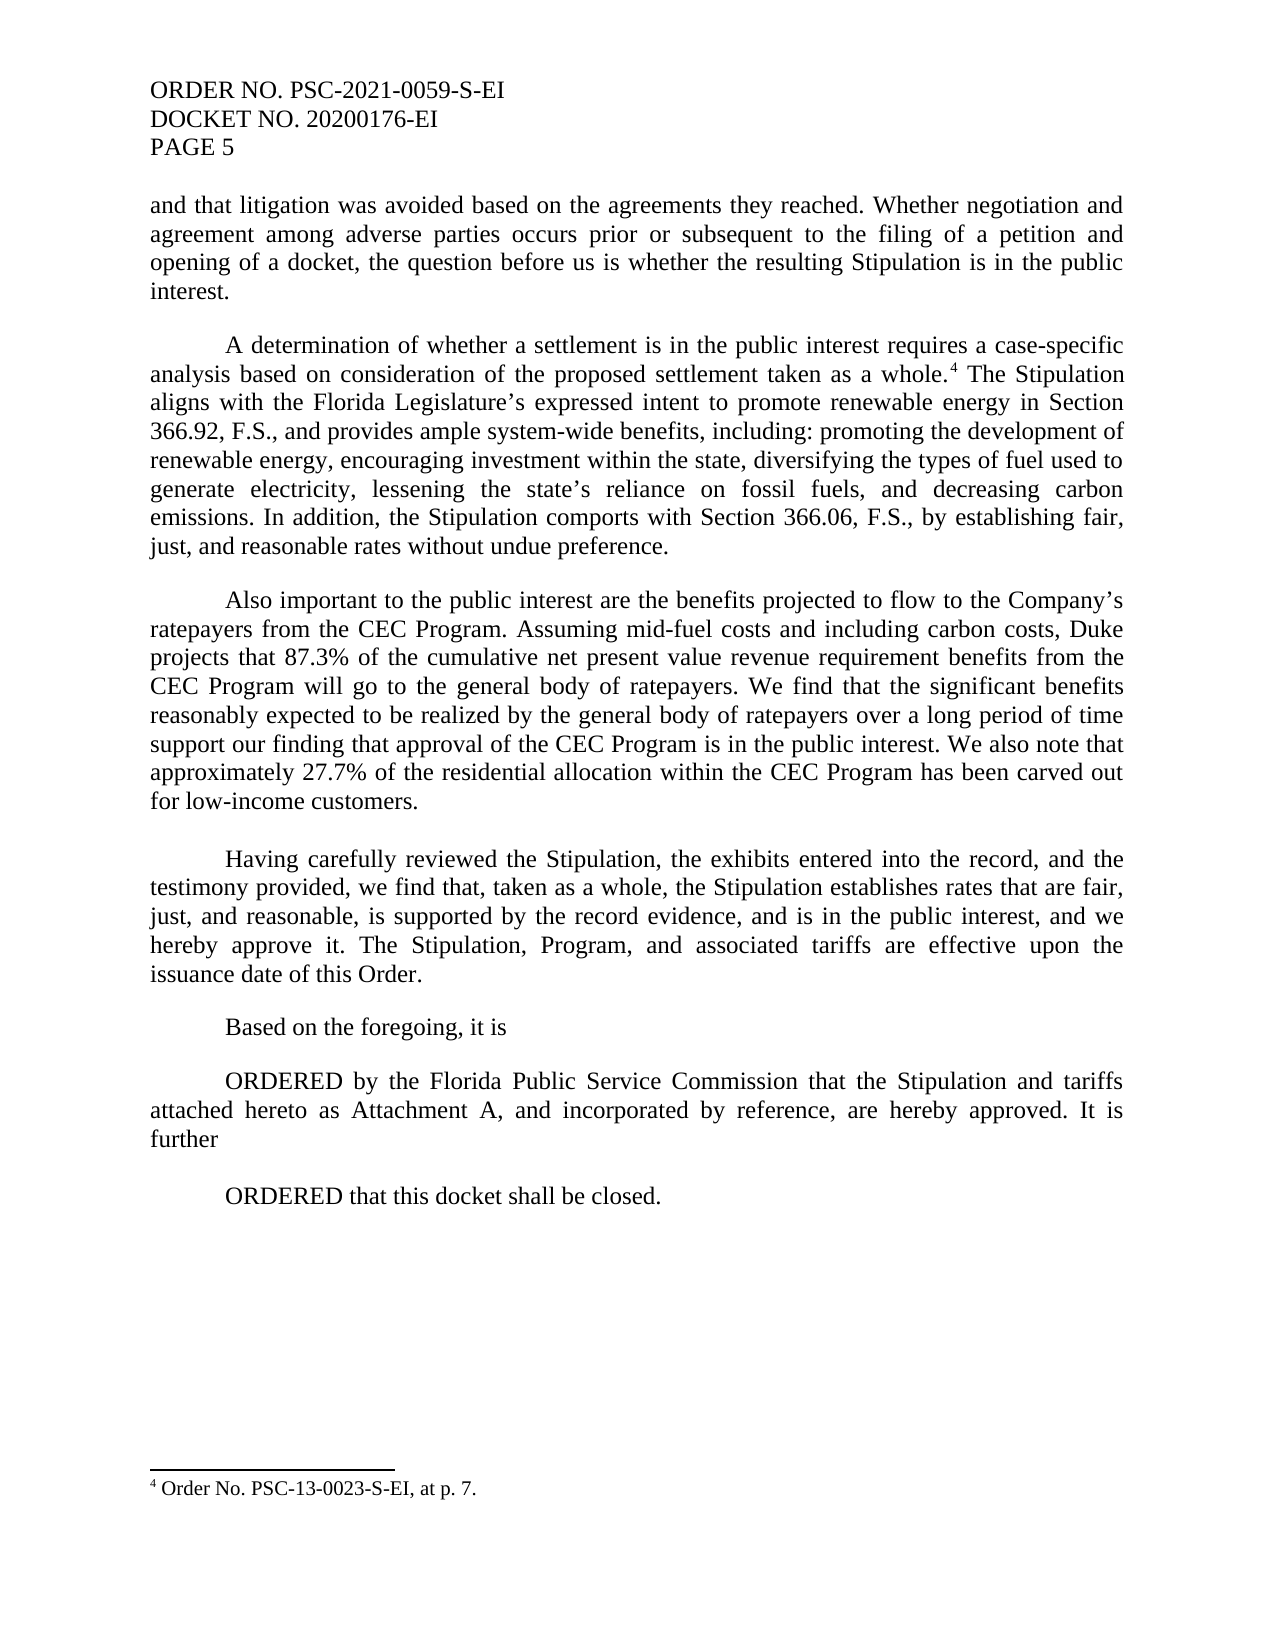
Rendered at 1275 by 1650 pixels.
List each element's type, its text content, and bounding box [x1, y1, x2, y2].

text The standard for approval of a settlement agreement is whether it is in the public interest. We are not persuaded by the legal arguments forwarded by LULAC and OPC that the public interest standard should not be applied to the instant Stipulation because it was filed with the initial petition and not after some period of adversarial docket activity. The parties to the Stipulation demonstrated that they negotiated improvements to Duke’s original CEC Program and that litigation was avoided based on the agreements they reached. Whether negotiation and agreement among adverse parties occurs prior or subsequent to the filing of a petition and opening of a docket, the question before us is whether the resulting Stipulation is in the public interest. [150, 190, 1125, 305]
text ORDERED that this docket shall be closed. [150, 1181, 1125, 1210]
text A determination of whether a settlement is in the public interest requires a case-specific analysis based on consideration of the proposed settlement taken as a whole. The Stipulation aligns with the Florida Legislature’s expressed intent to promote renewable energy in Section 366.92, F.S., and provides ample system-wide benefits, including: promoting the development of renewable energy, encouraging investment within the state, diversifying the types of fuel used to generate electricity, lessening the state’s reliance on fossil fuels, and decreasing carbon emissions. In addition, the Stipulation comports with Section 366.06, F.S., by establishing fair, just, and reasonable rates without undue preference. [150, 330, 1125, 560]
text ORDERED by the Florida Public Service Commission that the Stipulation and tariffs attached hereto as Attachment A, and incorporated by reference, are hereby approved. It is further [150, 1066, 1125, 1152]
text Based on the foregoing, it is [150, 1012, 1125, 1041]
text Also important to the public interest are the benefits projected to flow to the Company’s ratepayers from the CEC Program. Assuming mid-fuel costs and including carbon costs, Duke projects that 87.3% of the cumulative net present value revenue requirement benefits from the CEC Program will go to the general body of ratepayers. We find that the significant benefits reasonably expected to be realized by the general body of ratepayers over a long period of time support our finding that approval of the CEC Program is in the public interest. We also note that approximately 27.7% of the residential allocation within the CEC Program has been carved out for low-income customers. [150, 585, 1125, 815]
text Having carefully reviewed the Stipulation, the exhibits entered into the record, and the testimony provided, we find that, taken as a whole, the Stipulation establishes rates that are fair, just, and reasonable, is supported by the record evidence, and is in the public interest, and we hereby approve it. The Stipulation, Program, and associated tariffs are effective upon the issuance date of this Order. [150, 844, 1125, 987]
